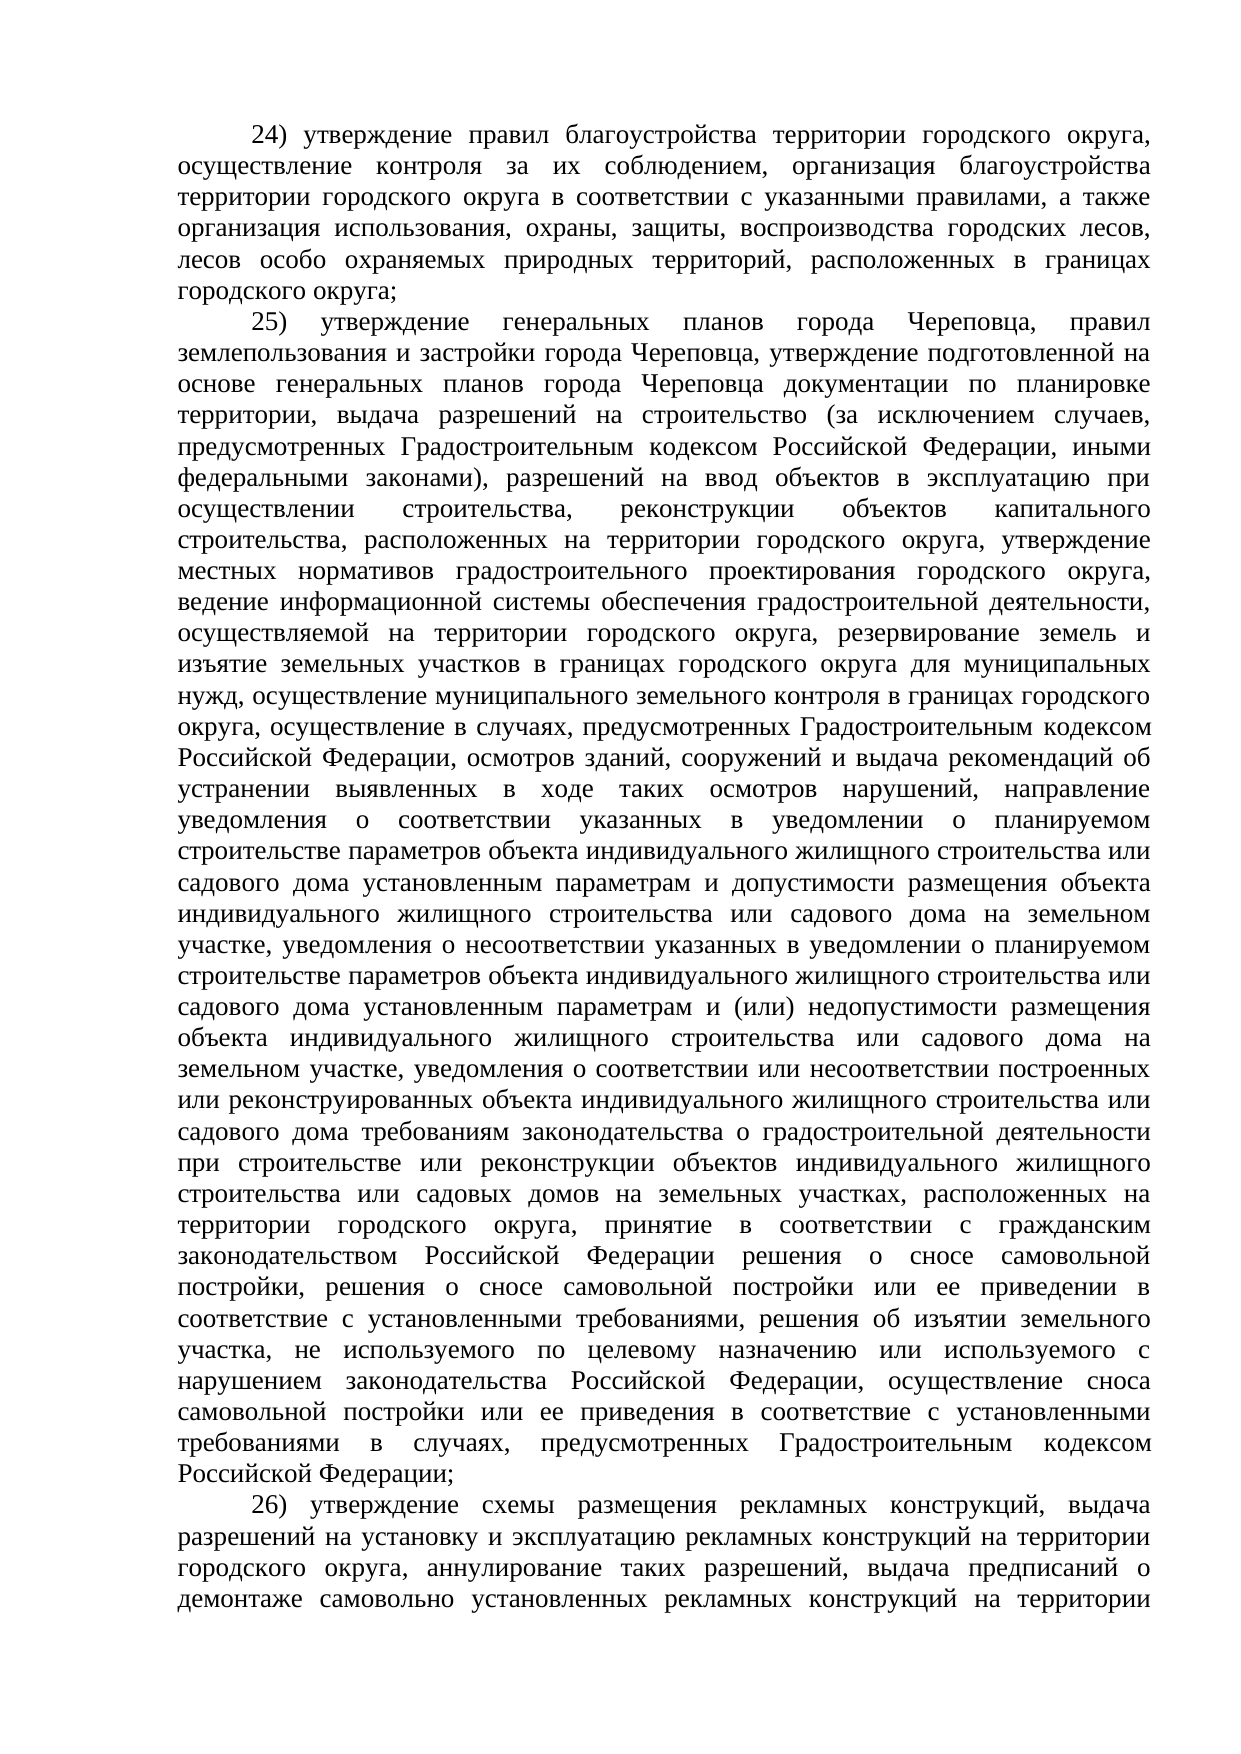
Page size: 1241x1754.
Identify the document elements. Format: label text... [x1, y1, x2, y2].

text 25) утверждение генеральных планов города Череповца, правил землепользования и застройки города Череповца, утверждение подготовленной на основе генеральных планов города Череповца документации по планировке территории, выдача разрешений на строительство (за исключением случаев, предусмотренных Градостроительным кодексом Российской Федерации, иными федеральными законами), разрешений на ввод объектов в эксплуатацию при осуществлении строительства, реконструкции объектов капитального строительства, расположенных на территории городского округа, утверждение местных нормативов градостроительного проектирования городского округа, ведение информационной системы обеспечения градостроительной деятельности, осуществляемой на территории городского округа, резервирование земель и изъятие земельных участков в границах городского округа для муниципальных нужд, осуществление муниципального земельного контроля в границах городского округа, осуществление в случаях, предусмотренных Градостроительным кодексом Российской Федерации, осмотров зданий, сооружений и выдача рекомендаций об устранении выявленных в ходе таких осмотров нарушений, направление уведомления о соответствии указанных в уведомлении о планируемом строительстве параметров объекта индивидуального жилищного строительства или садового дома установленным параметрам и допустимости размещения объекта индивидуального жилищного строительства или садового дома на земельном участке, уведомления о несоответствии указанных в уведомлении о планируемом строительстве параметров объекта индивидуального жилищного строительства или садового дома установленным параметрам и (или) недопустимости размещения объекта индивидуального жилищного строительства или садового дома на земельном участке, уведомления о соответствии или несоответствии построенных или реконструированных объекта индивидуального жилищного строительства или садового дома требованиям законодательства о градостроительной деятельности при строительстве или реконструкции объектов индивидуального жилищного строительства или садовых домов на земельных участках, расположенных на территории городского округа, принятие в соответствии с гражданским законодательством Российской Федерации решения о сносе самовольной постройки, решения о сносе самовольной постройки или ее приведении в соответствие с установленными требованиями, решения об изъятии земельного участка, не используемого по целевому назначению или используемого с нарушением законодательства Российской Федерации, осуществление сноса самовольной постройки или ее приведения в соответствие с установленными требованиями в случаях, предусмотренных Градостроительным кодексом Российской Федерации; [177, 305, 1152, 1488]
text 24) утверждение правил благоустройства территории городского округа, осуществление контроля за их соблюдением, организация благоустройства территории городского округа в соответствии с указанными правилами, а также организация использования, охраны, защиты, воспроизводства городских лесов, лесов особо охраняемых природных территорий, расположенных в границах городского округа; [177, 118, 1152, 305]
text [177, 1488, 1152, 1613]
